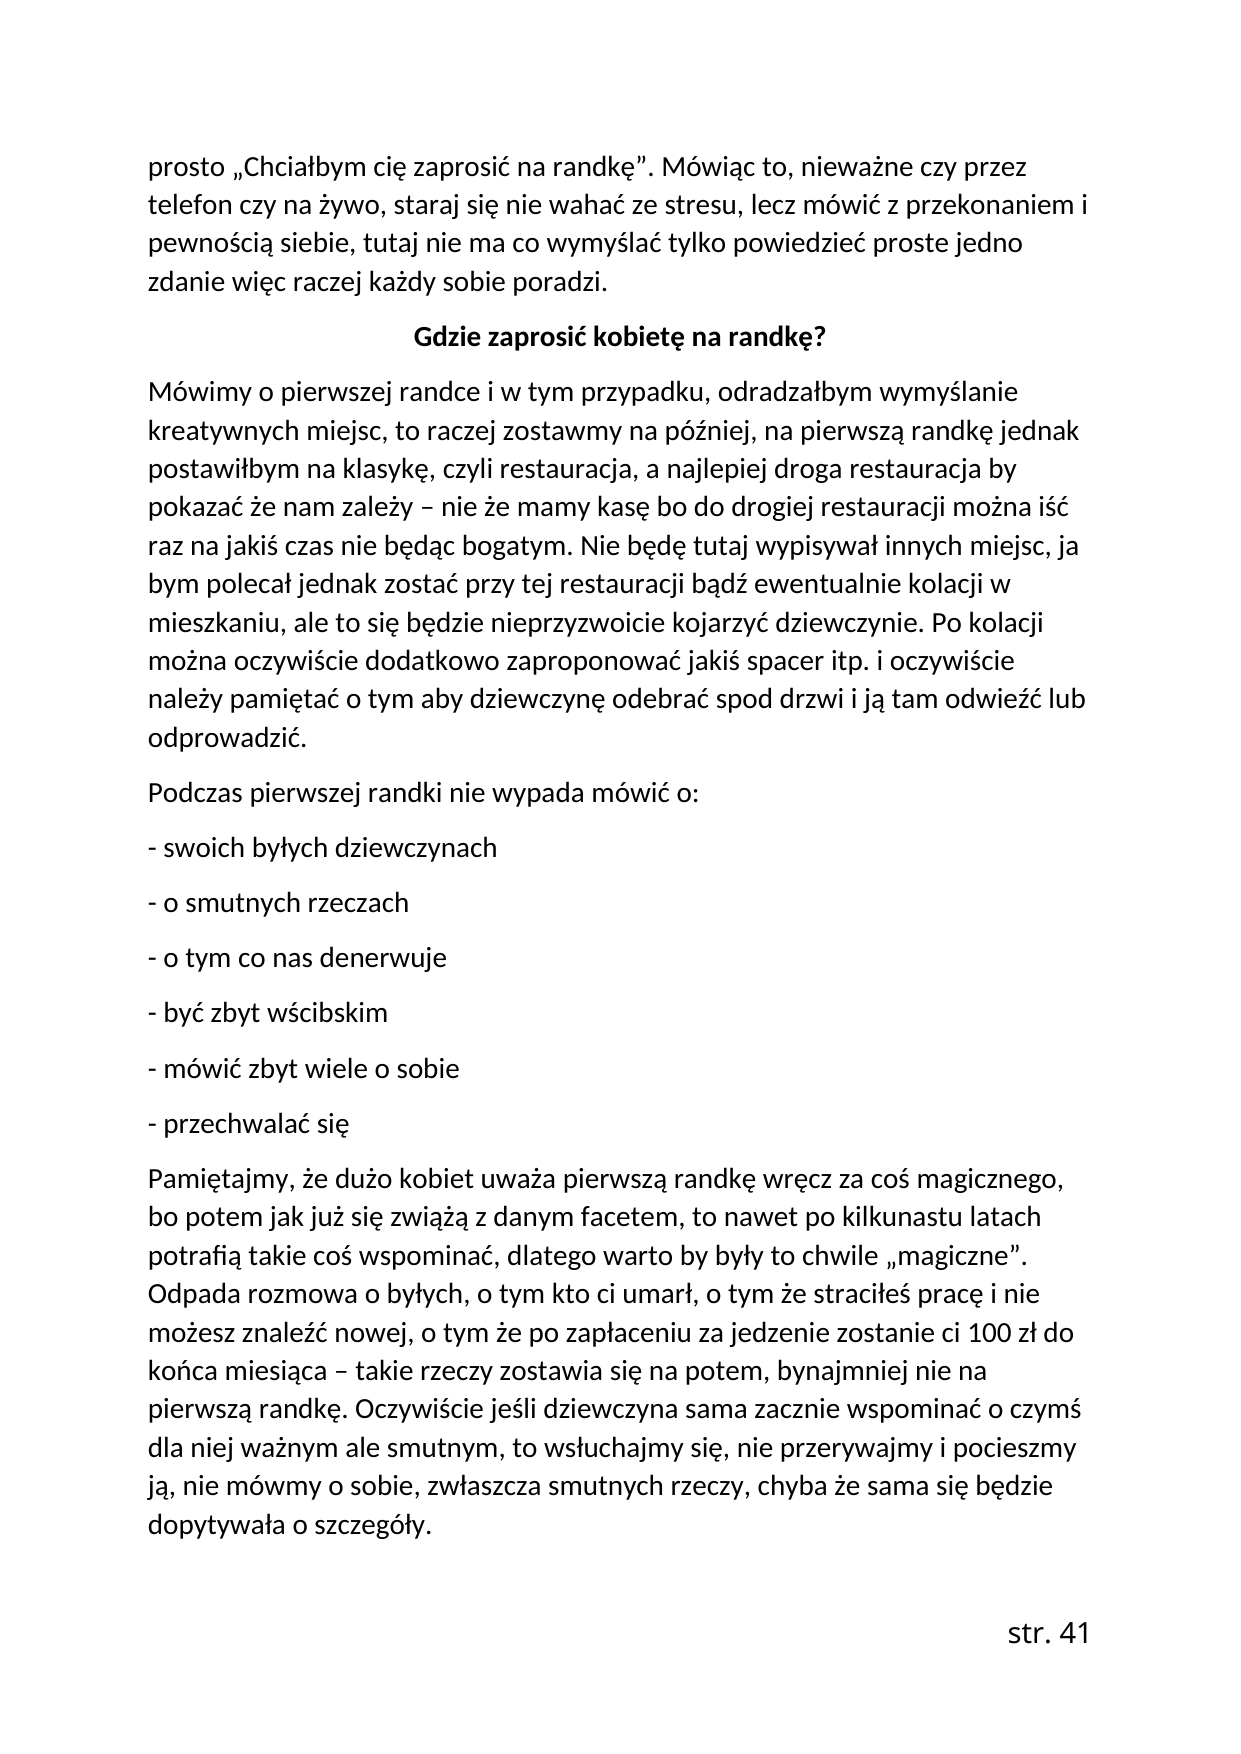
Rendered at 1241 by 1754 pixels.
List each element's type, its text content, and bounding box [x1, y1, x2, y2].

text Mówimy o pierwszej randce i w tym przypadku, odradzałbym wymyślanie kreatywnych miejsc, to raczej zostawmy na później, na pierwszą randkę jednak postawiłbym na klasykę, czyli restauracja, a najlepiej droga restauracja by pokazać że nam zależy – nie że mamy kasę bo do drogiej restauracji można iść raz na jakiś czas nie będąc bogatym. Nie będę tutaj wypisywał innych miejsc, ja bym polecał jednak zostać przy tej restauracji bądź ewentualnie kolacji w mieszkaniu, ale to się będzie nieprzyzwoicie kojarzyć dziewczynie. Po kolacji można oczywiście dodatkowo zaproponować jakiś spacer itp. i oczywiście należy pamiętać o tym aby dziewczynę odebrać spod drzwi i ją tam odwieźć lub odprowadzić. [148, 373, 1093, 755]
text Pamiętajmy, że dużo kobiet uważa pierwszą randkę wręcz za coś magicznego, bo potem jak już się zwiążą z danym facetem, to nawet po kilkunastu latach potrafią takie coś wspominać, dlatego warto by były to chwile „magiczne”. Odpada rozmowa o byłych, o tym kto ci umarł, o tym że straciłeś pracę i nie możesz znaleźć nowej, o tym że po zapłaceniu za jedzenie zostanie ci 100 zł do końca miesiąca – takie rzeczy zostawia się na potem, bynajmniej nie na pierwszą randkę. Oczywiście jeśli dziewczyna sama zacznie wspominać o czymś dla niej ważnym ale smutnym, to wsłuchajmy się, nie przerywajmy i pocieszmy ją, nie mówmy o sobie, zwłaszcza smutnych rzeczy, chyba że sama się będzie dopytywała o szczegóły. [148, 1160, 1093, 1541]
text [148, 148, 1093, 298]
text - być zbyt wścibskim [148, 994, 1093, 1030]
text - mówić zbyt wiele o sobie [148, 1050, 1093, 1085]
text - o tym co nas denerwuje [148, 939, 1093, 975]
text - swoich byłych dziewczynach [148, 829, 1093, 865]
text - o smutnych rzeczach [148, 884, 1093, 920]
text Gdzie zaprosić kobietę na randkę? [148, 318, 1093, 354]
text Podczas pierwszej randki nie wypada mówić o: [148, 774, 1093, 810]
text - przechwalać się [148, 1105, 1093, 1140]
